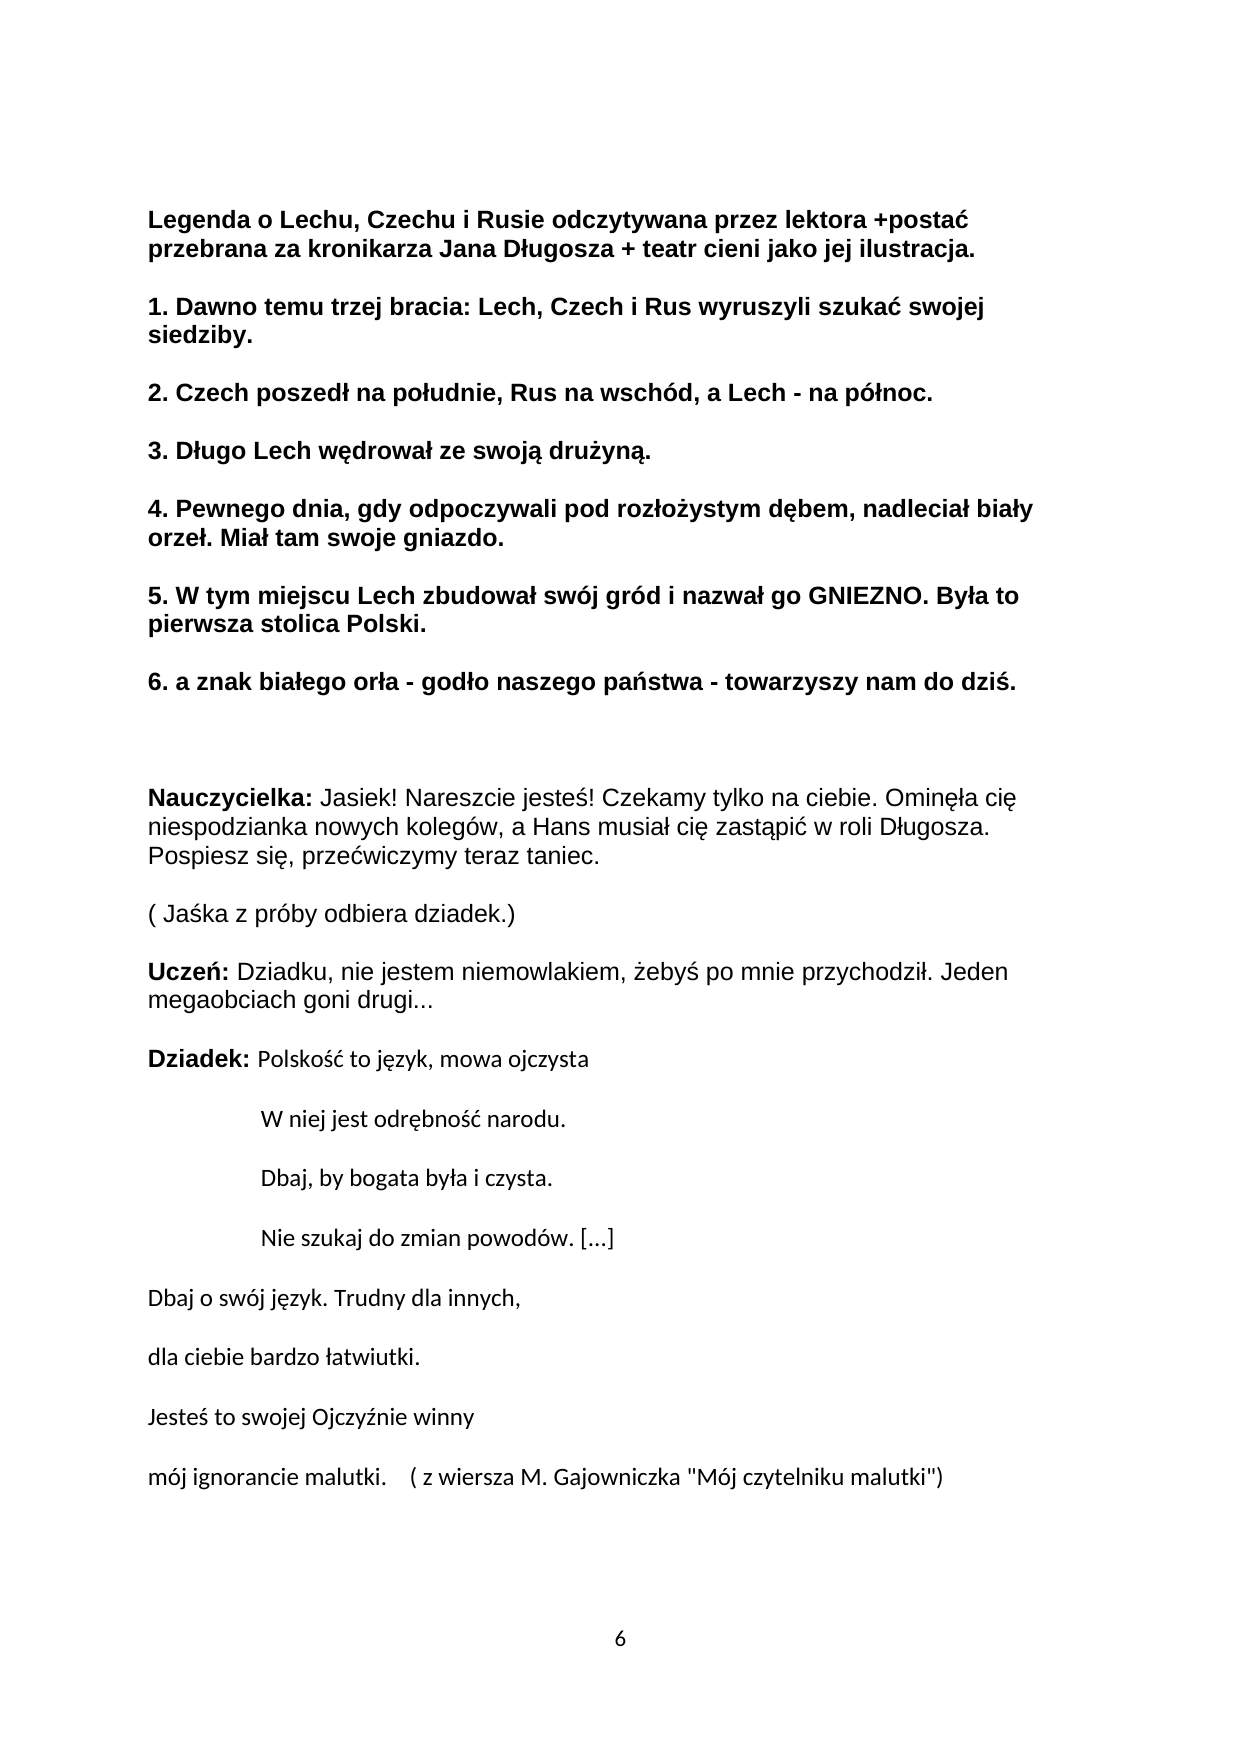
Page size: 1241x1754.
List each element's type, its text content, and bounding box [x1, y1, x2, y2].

text 4. Pewnego dnia, gdy odpoczywali pod rozłożystym dębem, nadleciał biały orzeł. Miał tam swoje gniazdo. [148, 494, 1093, 551]
text 2. Czech poszedł na południe, Rus na wschód, a Lech - na północ. [148, 378, 1093, 407]
text Dbaj, by bogata była i czysta. [148, 1162, 1093, 1193]
text Nie szukaj do zmian powodów. [...] [148, 1222, 1093, 1253]
text Legenda o Lechu, Czechu i Rusie odczytywana przez lektora +postać przebrana za kronikarza Jana Długosza + teatr cieni jako jej ilustracja. [148, 205, 1093, 262]
text 6. a znak białego orła - godło naszego państwa - towarzyszy nam do dziś. [148, 667, 1093, 696]
text Nauczycielka: Jasiek! Nareszcie jesteś! Czekamy tylko na ciebie. Ominęła cię niespodzianka nowych kolegów, a Hans musiał cię zastąpić w roli Długosza. Pospiesz się, przećwiczymy teraz taniec. [148, 783, 1093, 869]
text Uczeń: Dziadku, nie jestem niemowlakiem, żebyś po mnie przychodził. Jeden megaobciach goni drugi... [148, 956, 1093, 1014]
text mój ignorancie malutki. ( z wiersza M. Gajowniczka "Mój czytelniku malutki") [148, 1461, 1093, 1491]
text Jesteś to swojej Ojczyźnie winny [148, 1401, 1093, 1432]
text 3. Długo Lech wędrował ze swoją drużyną. [148, 436, 1093, 465]
text dla ciebie bardzo łatwiutki. [148, 1342, 1093, 1372]
text W niej jest odrębność narodu. [148, 1103, 1093, 1133]
text Dbaj o swój język. Trudny dla innych, [148, 1282, 1093, 1312]
text 1. Dawno temu trzej bracia: Lech, Czech i Rus wyruszyli szukać swojej siedziby. [148, 291, 1093, 349]
text 5. W tym miejscu Lech zbudował swój gród i nazwał go GNIEZNO. Była to pierwsza stolica Polski. [148, 581, 1093, 638]
text ( Jaśka z próby odbiera dziadek.) [148, 898, 1093, 927]
text Dziadek: Polskość to język, mowa ojczysta [148, 1043, 1093, 1074]
